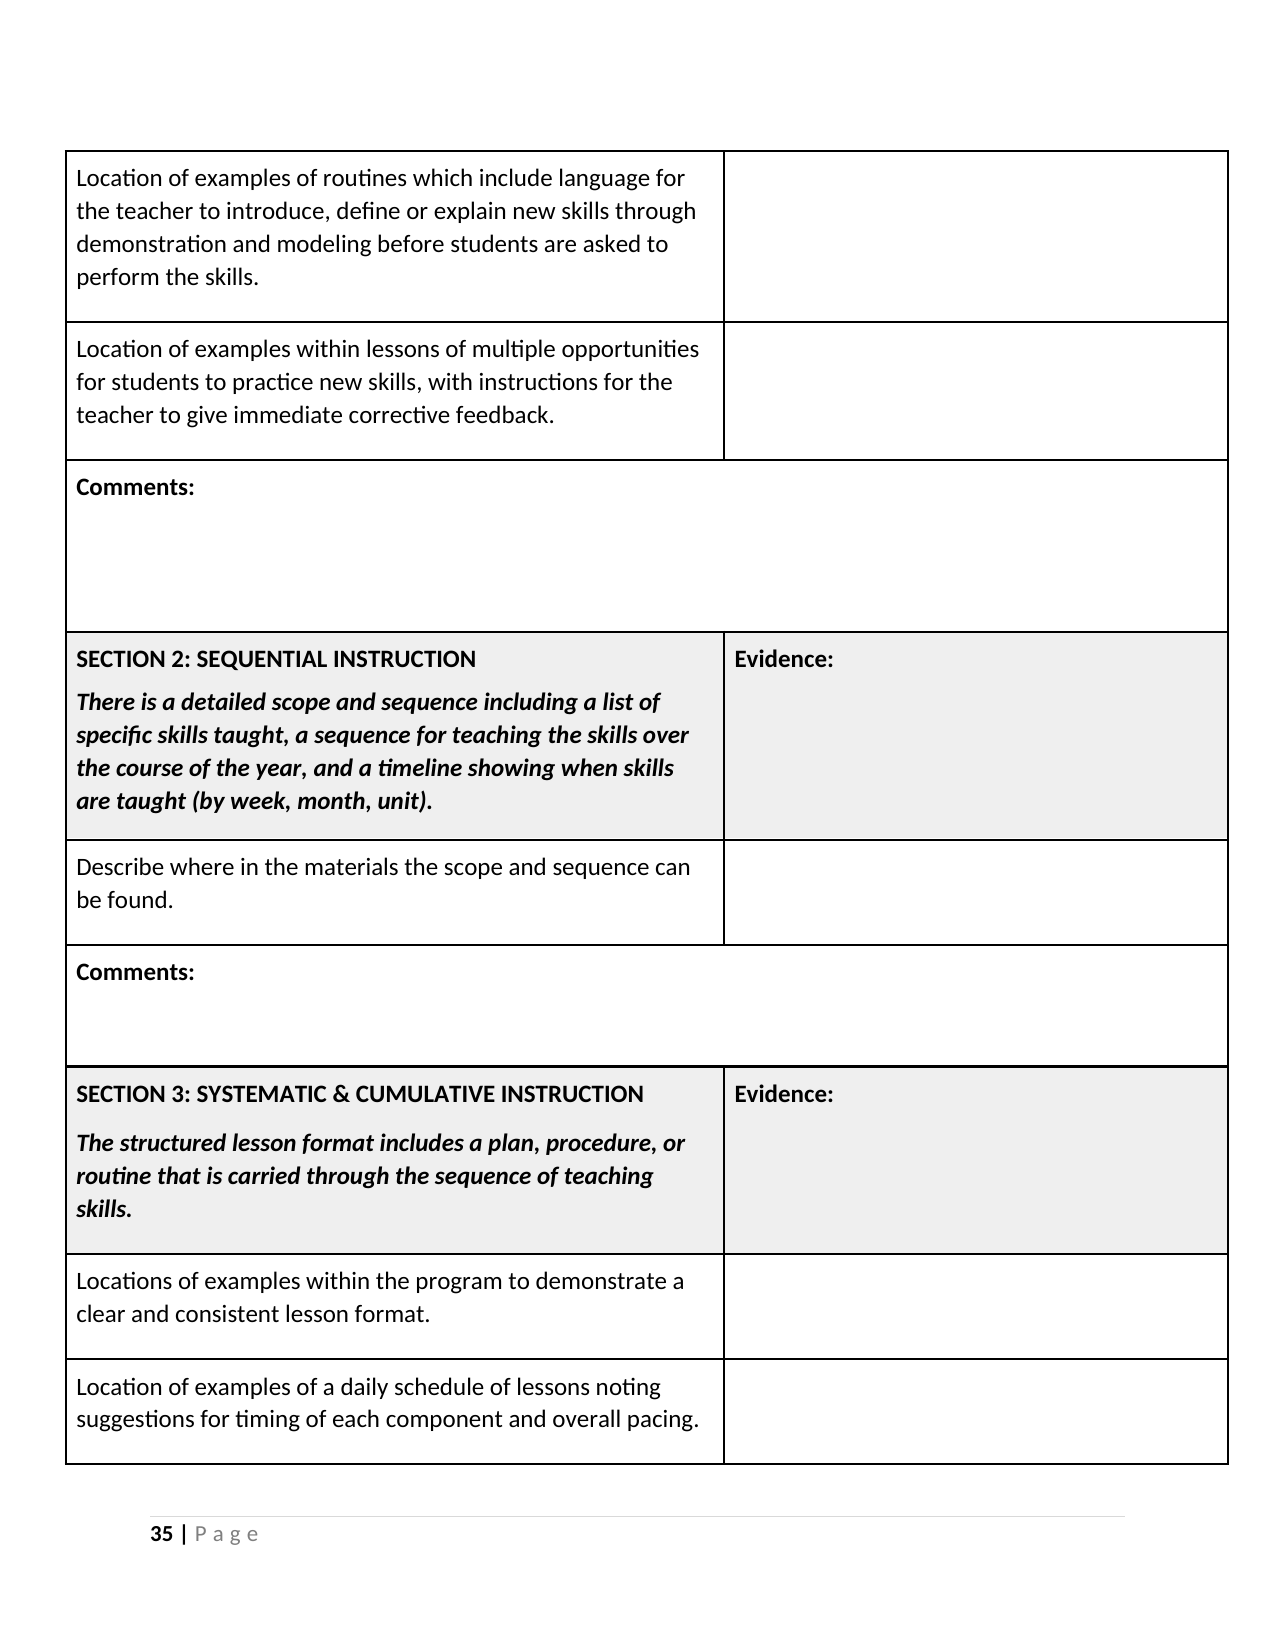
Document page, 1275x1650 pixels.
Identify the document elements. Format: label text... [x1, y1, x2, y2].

table_cell [725, 1360, 1227, 1463]
table_cell [725, 841, 1227, 944]
table_cell Evidence: [725, 1068, 1227, 1253]
table_cell Location of examples of a daily schedule of lessons noting suggestions for timing of each component and overall pacing. [67, 1360, 723, 1463]
table_cell Locations of examples within the program to demonstrate a clear and consistent lesson format. [67, 1255, 723, 1358]
table_cell Location of examples within lessons of multiple opportunities for students to practice new skills, with instructions for the teacher to give immediate corrective feedback. [67, 323, 723, 459]
table_cell Location of examples of routines which include language for the teacher to introduce, define or explain new skills through demonstration and modeling before students are asked to perform the skills. [67, 152, 723, 321]
table_cell Comments: [67, 461, 1227, 631]
table_cell Describe where in the materials the scope and sequence can be found. [67, 841, 723, 944]
table_cell SECTION 2: SEQUENTIAL INSTRUCTION There is a detailed scope and sequence including a list of specific skills taught, a sequence for teaching the skills over the course of the year, and a timeline showing when skills are taught (by week, month, unit). [67, 633, 723, 838]
table_cell Evidence: [725, 633, 1227, 838]
table_cell [725, 152, 1227, 321]
table_cell Comments: [67, 946, 1227, 1065]
table_cell SECTION 3: SYSTEMATIC & CUMULATIVE INSTRUCTION The structured lesson format includes a plan, procedure, or routine that is carried through the sequence of teaching skills. [67, 1068, 723, 1253]
table_cell [725, 1255, 1227, 1358]
table_cell [725, 323, 1227, 459]
